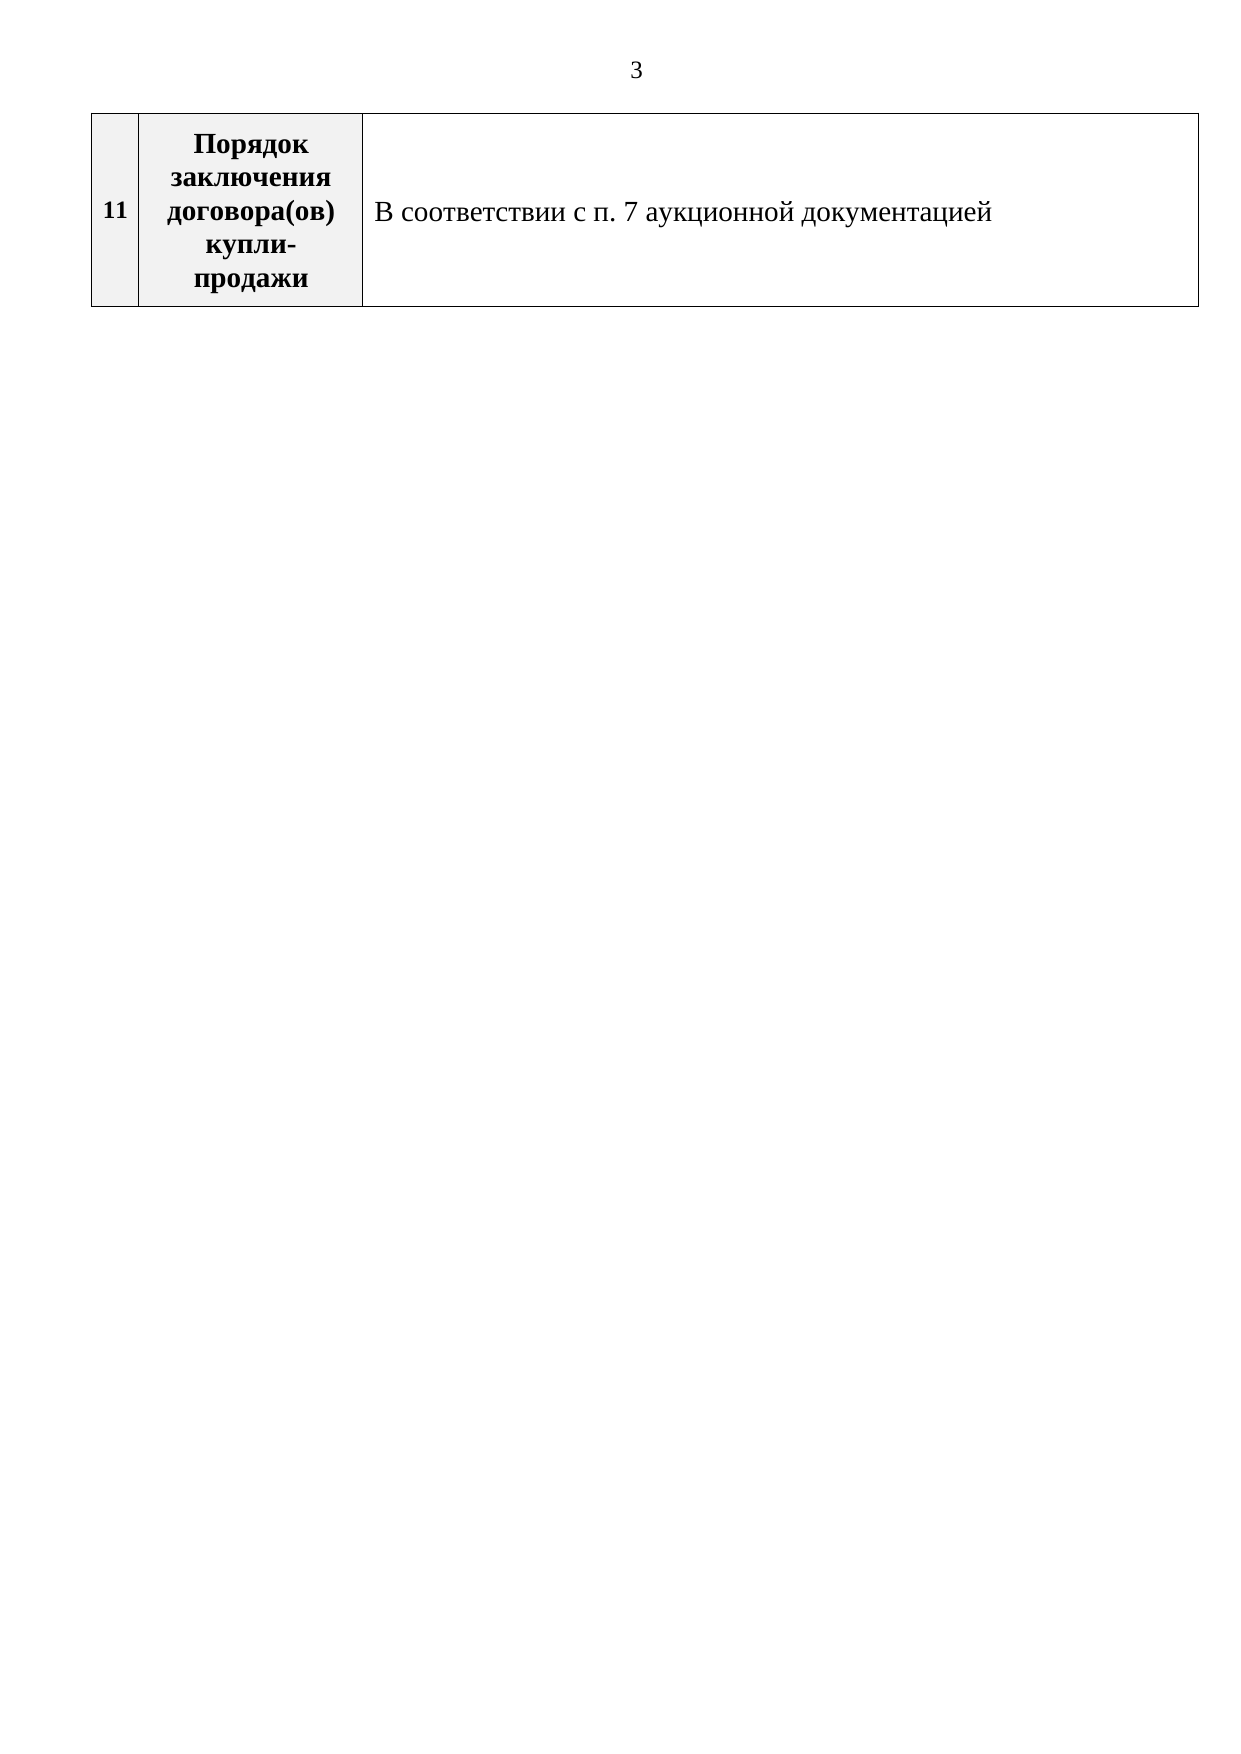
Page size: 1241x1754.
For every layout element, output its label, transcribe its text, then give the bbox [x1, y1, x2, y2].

table_cell В соответствии с п. 7 аукционной документацией [363, 114, 1198, 306]
table_cell 11 [92, 114, 138, 306]
table_cell Порядок заключения договора(ов) купли-продажи [139, 114, 362, 306]
